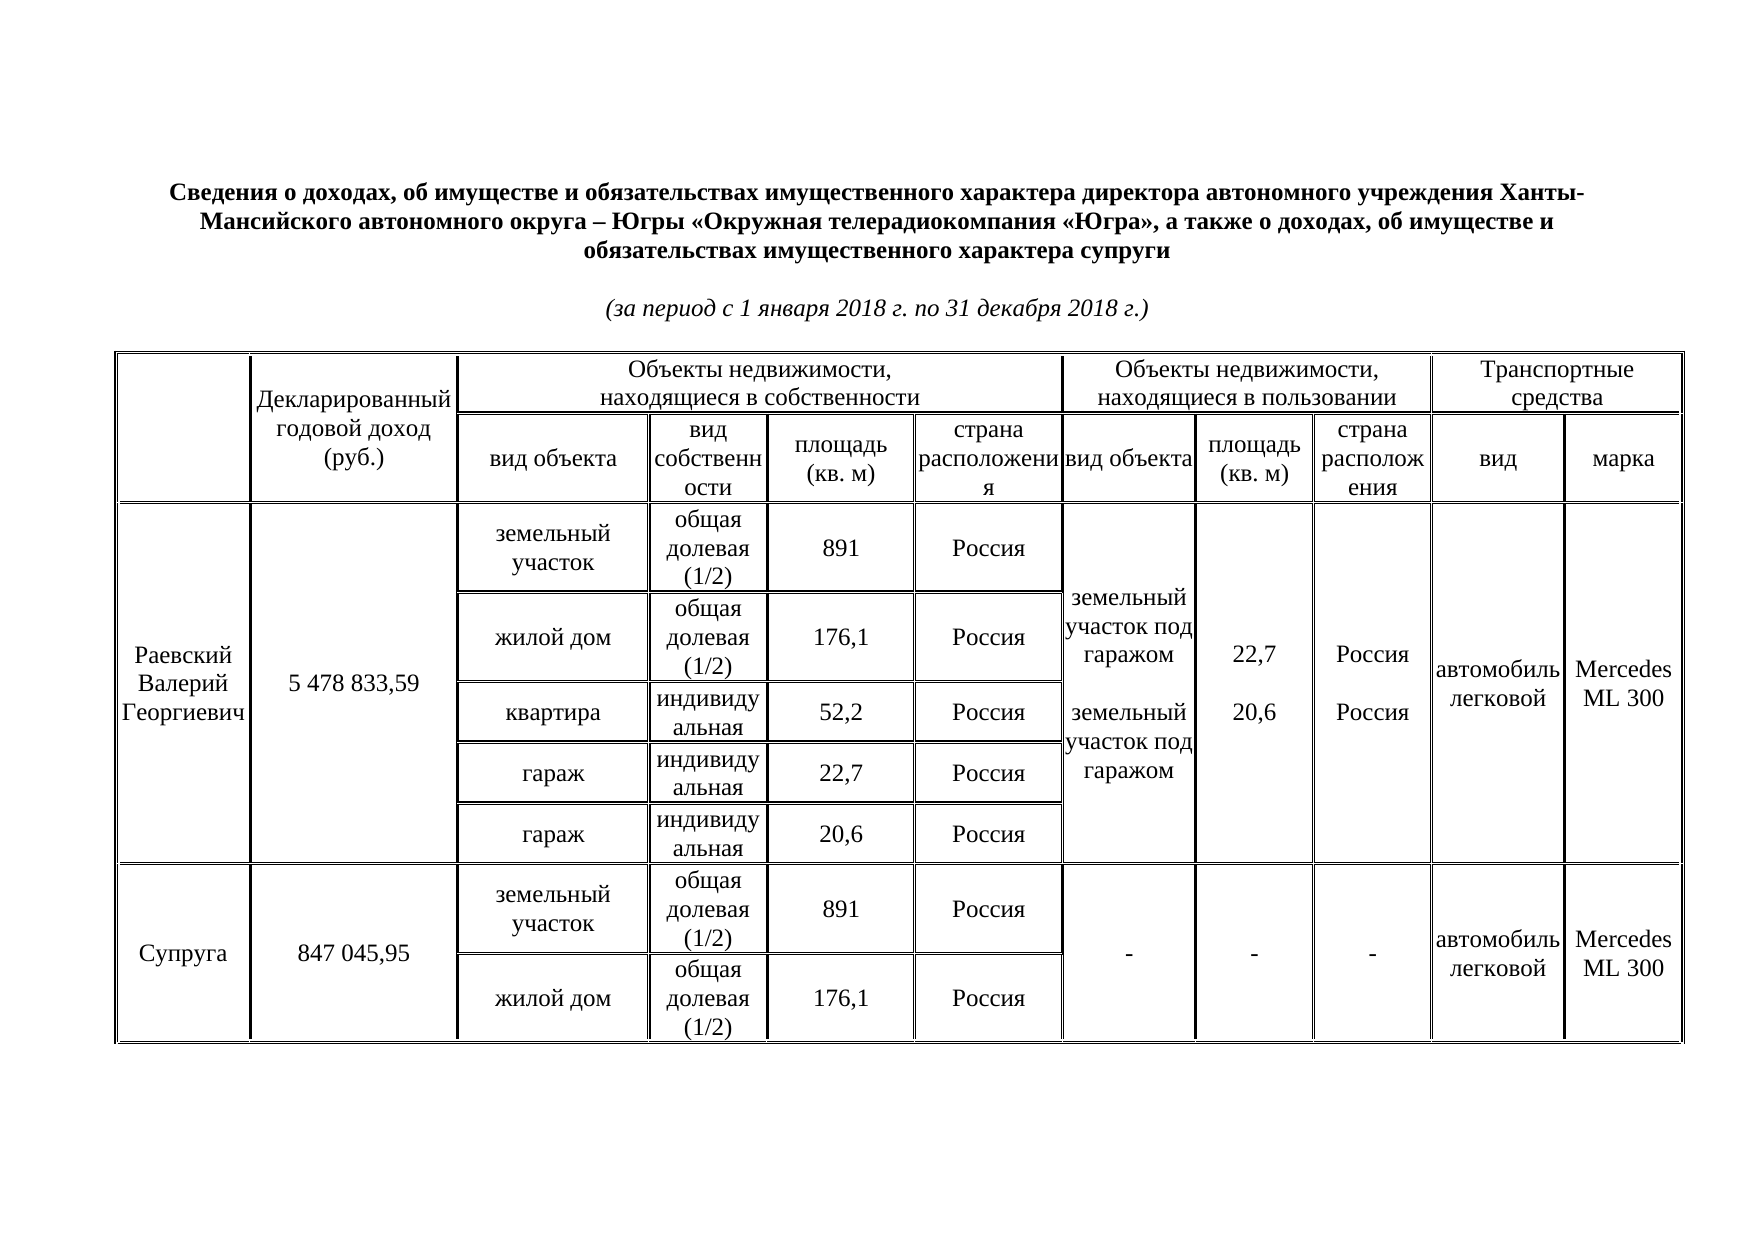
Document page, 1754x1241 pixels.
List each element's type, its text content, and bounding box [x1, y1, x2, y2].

table_cell Раевский Валерий Георгиевич [116, 501, 250, 862]
table_header Декларированный годовой доход (руб.) [250, 354, 457, 501]
table_header Объекты недвижимости, находящиеся в собственности [457, 354, 1062, 411]
table_cell Россия [916, 683, 1061, 740]
table_cell 176,1 [769, 594, 913, 680]
table_cell жилой дом [459, 594, 647, 680]
table_cell - [1062, 865, 1195, 1041]
table_cell Россия [916, 744, 1061, 801]
table_cell индивидуальная [651, 744, 766, 801]
table_header Объекты недвижимости, находящиеся в пользовании [1062, 354, 1432, 411]
table_cell общая долевая (1/2) [649, 955, 767, 1041]
table_cell 5 478 833,59 [252, 504, 456, 862]
table_cell автомобиль легковой [1433, 504, 1563, 862]
table_cell вид объекта [459, 415, 647, 501]
table_cell площадь (кв. м) [769, 415, 913, 501]
table_cell индивидуальная [651, 805, 766, 862]
table_cell 891 [769, 504, 913, 590]
table_cell Россия [916, 504, 1061, 590]
text (за период с 1 января 2018 г. по 31 декабря 2018 г.) [118, 293, 1636, 321]
table_cell Россия [916, 594, 1061, 680]
table_cell - [1314, 865, 1432, 1041]
table_cell общая долевая (1/2) [651, 504, 766, 590]
table_header Транспортные средства [1432, 354, 1681, 411]
table_cell Россия [915, 955, 1062, 1041]
table_cell страна расположения [1315, 415, 1430, 501]
table_cell страна расположения [916, 415, 1061, 501]
table_cell вид собственности [651, 415, 766, 501]
table_cell Супруга [116, 862, 250, 1041]
table_cell Россия [916, 805, 1061, 862]
table_cell вид объекта [1064, 415, 1194, 501]
table_cell Россия Россия [1315, 504, 1430, 862]
table_cell Mercedes ML 300 [1564, 862, 1683, 1041]
table_cell 22,7 [769, 744, 913, 801]
table_cell общая долевая (1/2) [651, 865, 766, 951]
table_cell 847 045,95 [250, 865, 457, 1041]
table_cell Россия [916, 865, 1061, 951]
table_cell - [1195, 865, 1313, 1041]
table_cell вид [1433, 415, 1563, 501]
table_cell 176,1 [767, 955, 915, 1041]
table_cell марка [1566, 411, 1682, 501]
table_cell автомобиль легковой [1432, 865, 1564, 1041]
table_cell жилой дом [457, 951, 649, 1041]
table_cell Mercedes ML 300 [1564, 501, 1683, 862]
table_cell гараж [459, 805, 647, 862]
table_header [116, 352, 250, 501]
table_cell индивидуальная [651, 683, 766, 740]
table_cell 52,2 [769, 683, 913, 740]
table_cell гараж [459, 744, 647, 801]
table_cell квартира [459, 683, 647, 740]
table_cell общая долевая (1/2) [651, 594, 766, 680]
table_cell 20,6 [769, 805, 913, 862]
table_cell площадь (кв. м) [1197, 415, 1312, 501]
table_cell земельный участок [459, 504, 647, 590]
table_cell земельный участок под гаражом земельный участок под гаражом [1064, 504, 1194, 862]
text Сведения о доходах, об имуществе и обязательствах имущественного характера директора автономного учреждения Ханты-Мансийского автономного округа – Югры «Окружная телерадиокомпания «Югра», а также о доходах, об имуществе и обязательствах имущественного характера супруги [118, 177, 1636, 263]
table_cell 22,7 20,6 [1197, 504, 1312, 862]
table_cell земельный участок [459, 865, 647, 951]
table_cell 891 [769, 865, 913, 951]
